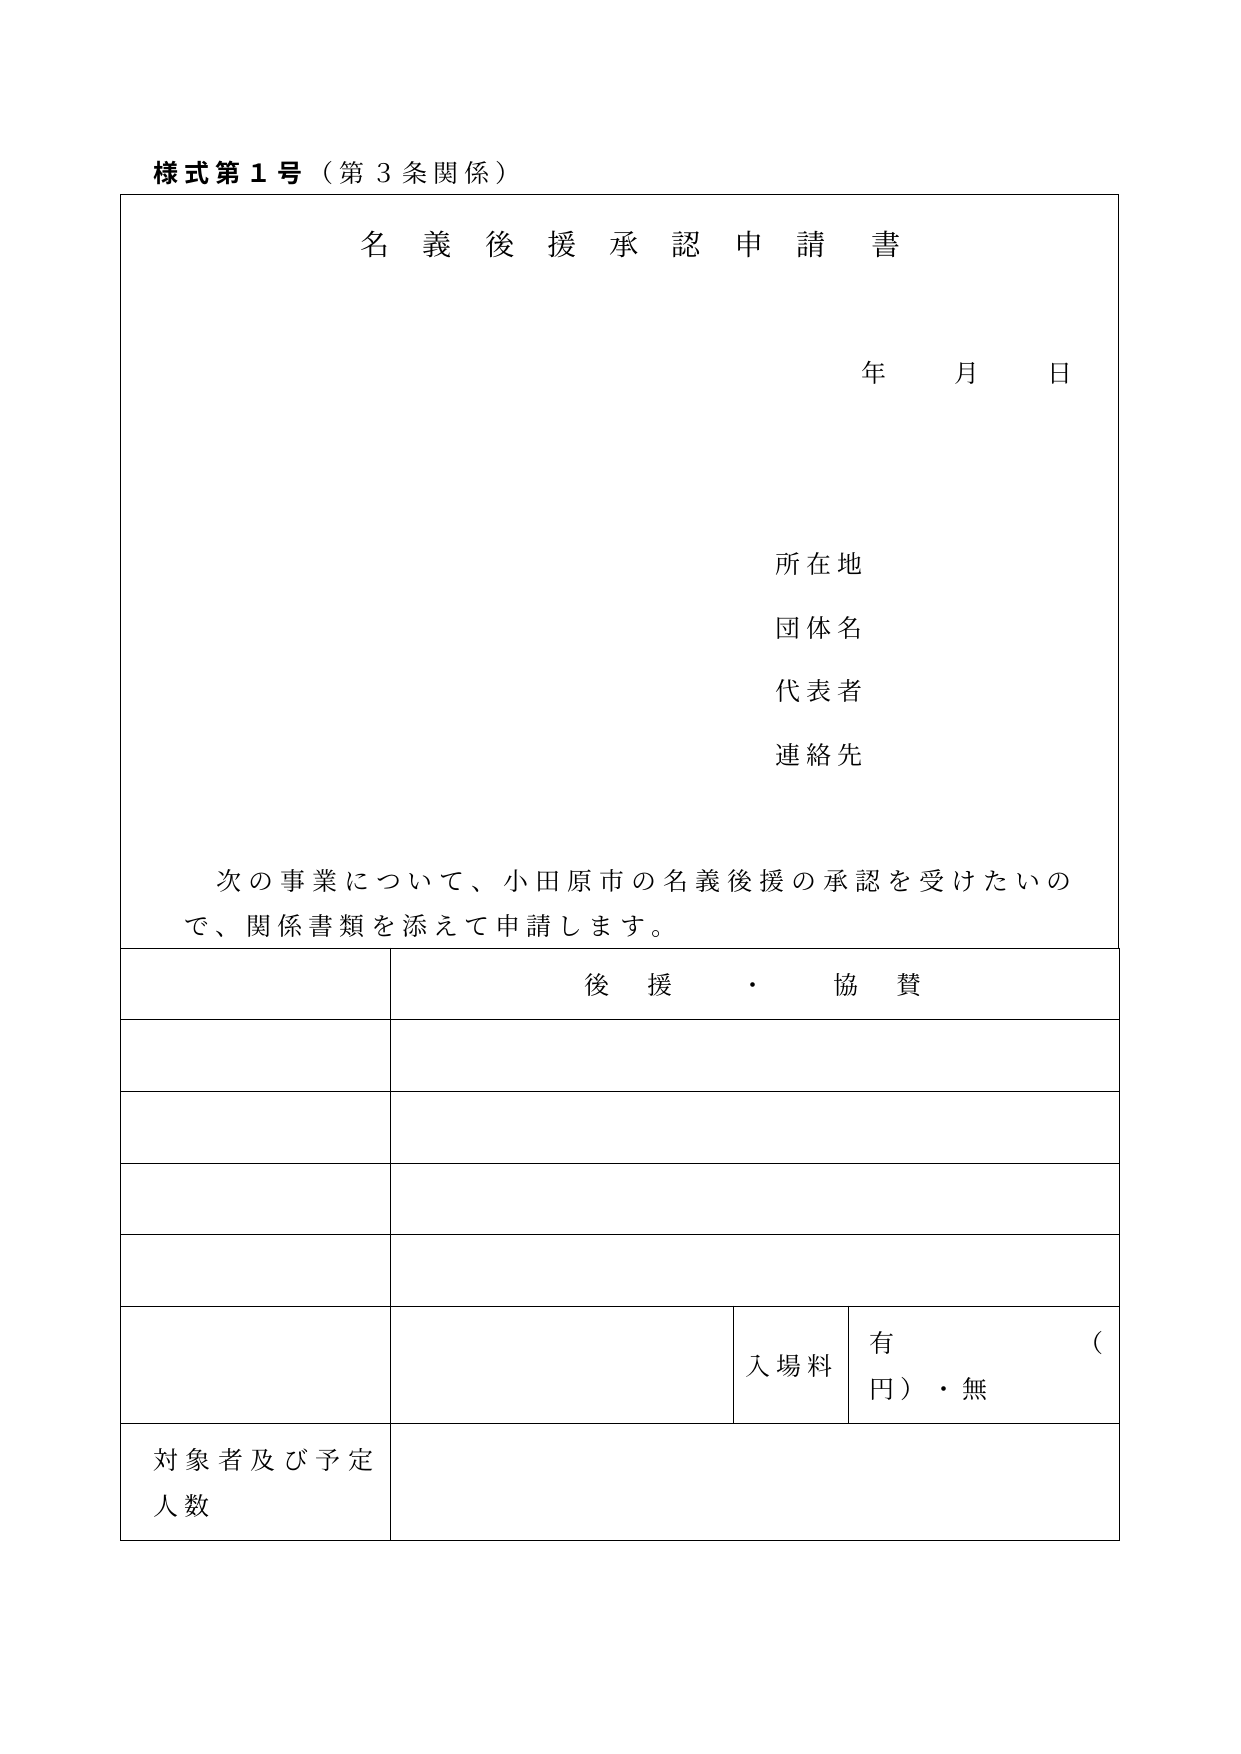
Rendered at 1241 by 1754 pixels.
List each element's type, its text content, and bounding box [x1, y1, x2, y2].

table_cell [121, 1307, 390, 1423]
table_cell 後 援 ・ 協 賛 [391, 949, 1119, 1019]
table_header 名義後援承認申請書 年 月 日 所在地 団体名 代表者 連絡先 次の事業について、小田原市の名義後援の承認を受けたいので、関係書類を添えて申請します。 [121, 195, 1118, 948]
table_cell [121, 1235, 390, 1306]
table_cell [391, 1307, 733, 1423]
text 様式第１号（第３条関係） [124, 149, 1087, 194]
table_cell [121, 1020, 390, 1091]
table_cell [391, 1424, 1119, 1540]
table_cell [121, 1092, 390, 1162]
table_cell 有（ 円）・無 [849, 1307, 1119, 1423]
table_cell 入場料 [734, 1307, 848, 1423]
table_cell [121, 1164, 390, 1234]
table_cell [391, 1235, 1119, 1306]
table_cell [121, 949, 390, 1019]
table_cell [391, 1164, 1119, 1234]
table_cell [391, 1020, 1119, 1091]
table_cell 対象者及び予定人数 [121, 1424, 390, 1540]
table_cell [391, 1092, 1119, 1162]
